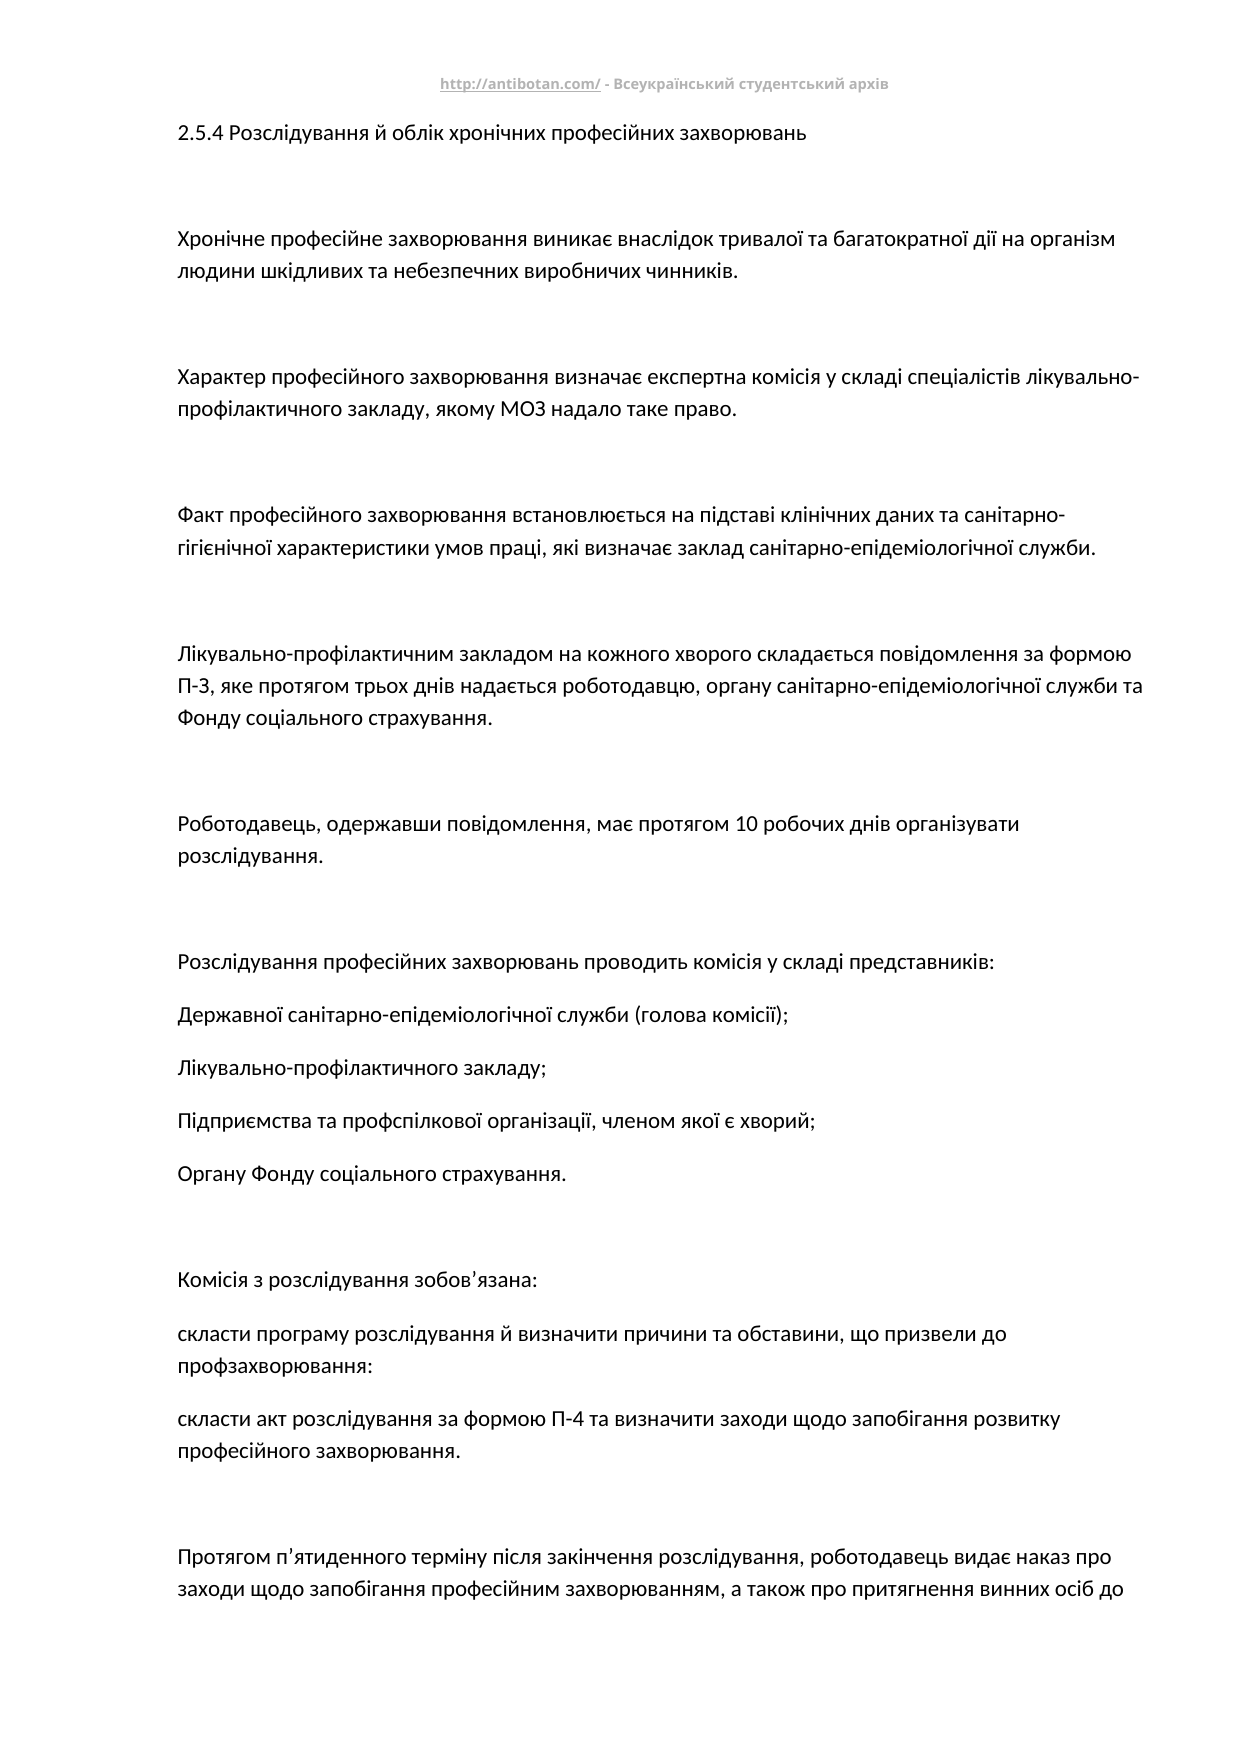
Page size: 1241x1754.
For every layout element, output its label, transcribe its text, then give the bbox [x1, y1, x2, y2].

text Розслідування професійних захворювань проводить комісія у складі представників: [177, 947, 1152, 976]
text Лікувально-профілактичним закладом на кожного хворого складається повідомлення за формою П-З, яке протягом трьох днів надається роботодавцю, органу санітарно-епідеміологічної служби та Фонду соціального страхування. [177, 639, 1152, 731]
text Державної санітарно-епідеміологічної служби (голова комісії); [177, 1001, 1152, 1028]
text Органу Фонду соціального страхування. [177, 1159, 1152, 1188]
text Характер професійного захворювання визначає експертна комісія у складі спеціалістів лікувально-профілактичного закладу, якому МОЗ надало таке право. [177, 362, 1152, 423]
text скласти програму розслідування й визначити причини та обставини, що призвели до профзахворювання: [177, 1319, 1152, 1379]
text Факт професійного захворювання встановлюється на підставі клінічних даних та санітарно-гігієнічної характеристики умов праці, які визначає заклад санітарно-епідеміологічної служби. [177, 501, 1152, 561]
text 2.5.4 Розслідування й облік хронічних професійних захворювань [177, 118, 1152, 146]
text Комісія з розслідування зобов’язана: [177, 1266, 1152, 1294]
text скласти акт розслідування за формою П-4 та визначити заходи щодо запобігання розвитку професійного захворювання. [177, 1404, 1152, 1464]
text Хронічне професійне захворювання виникає внаслідок тривалої та багатократної дії на організм людини шкідливих та небезпечних виробничих чинників. [177, 224, 1152, 284]
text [177, 1542, 1152, 1602]
text Лікувально-профілактичного закладу; [177, 1053, 1152, 1082]
text Роботодавець, одержавши повідомлення, має протягом 10 робочих днів організувати розслідування. [177, 809, 1152, 869]
text Підприємства та профспілкової організації, членом якої є хворий; [177, 1107, 1152, 1134]
